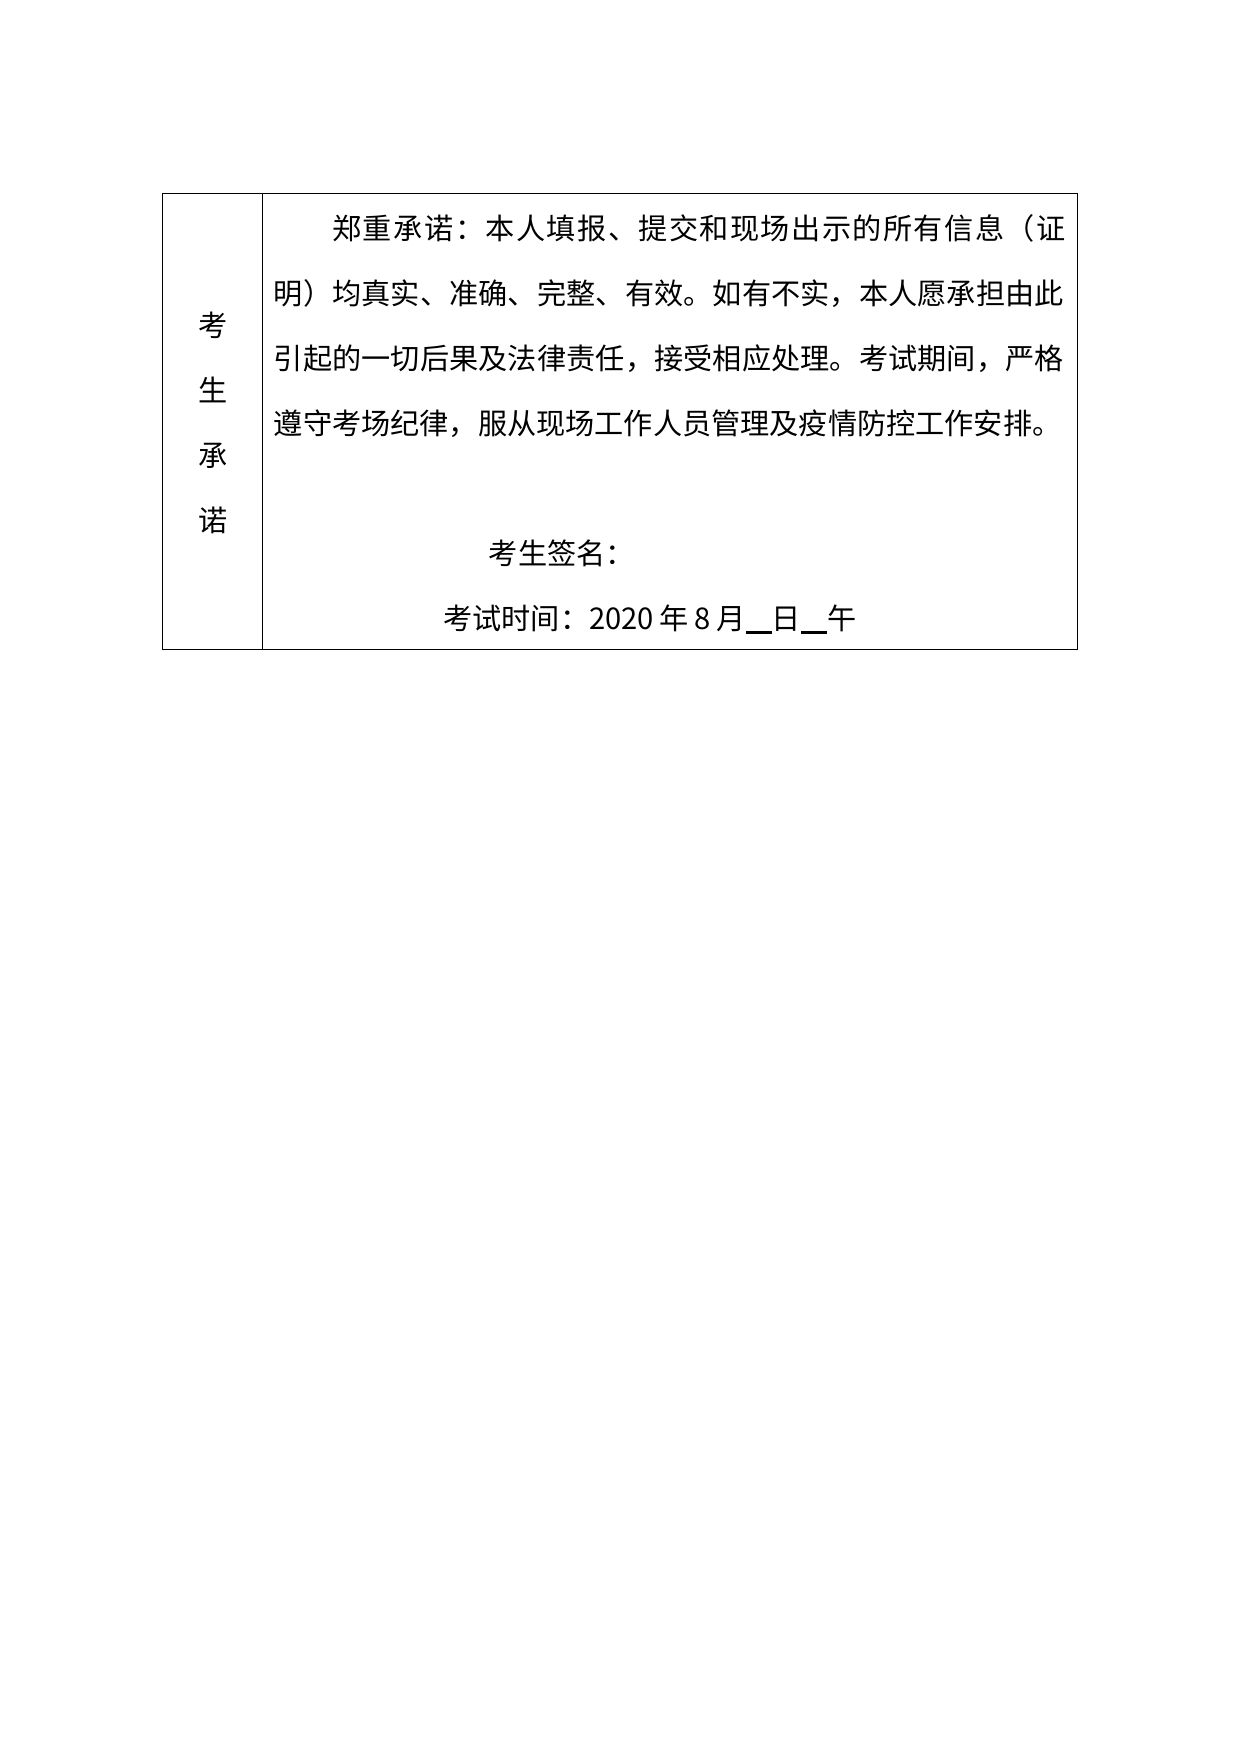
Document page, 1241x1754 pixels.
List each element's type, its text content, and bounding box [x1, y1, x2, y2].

table_cell 郑重承诺：本人填报、提交和现场出示的所有信息（证明）均真实、准确、完整、有效。如有不实，本人愿承担由此引起的一切后果及法律责任，接受相应处理。考试期间，严格遵守考场纪律，服从现场工作人员管理及疫情防控工作安排。 考生签名： 考试时间：2020年8月 日 午 [263, 194, 1077, 649]
table_cell 考 生 承 诺 [163, 194, 262, 649]
